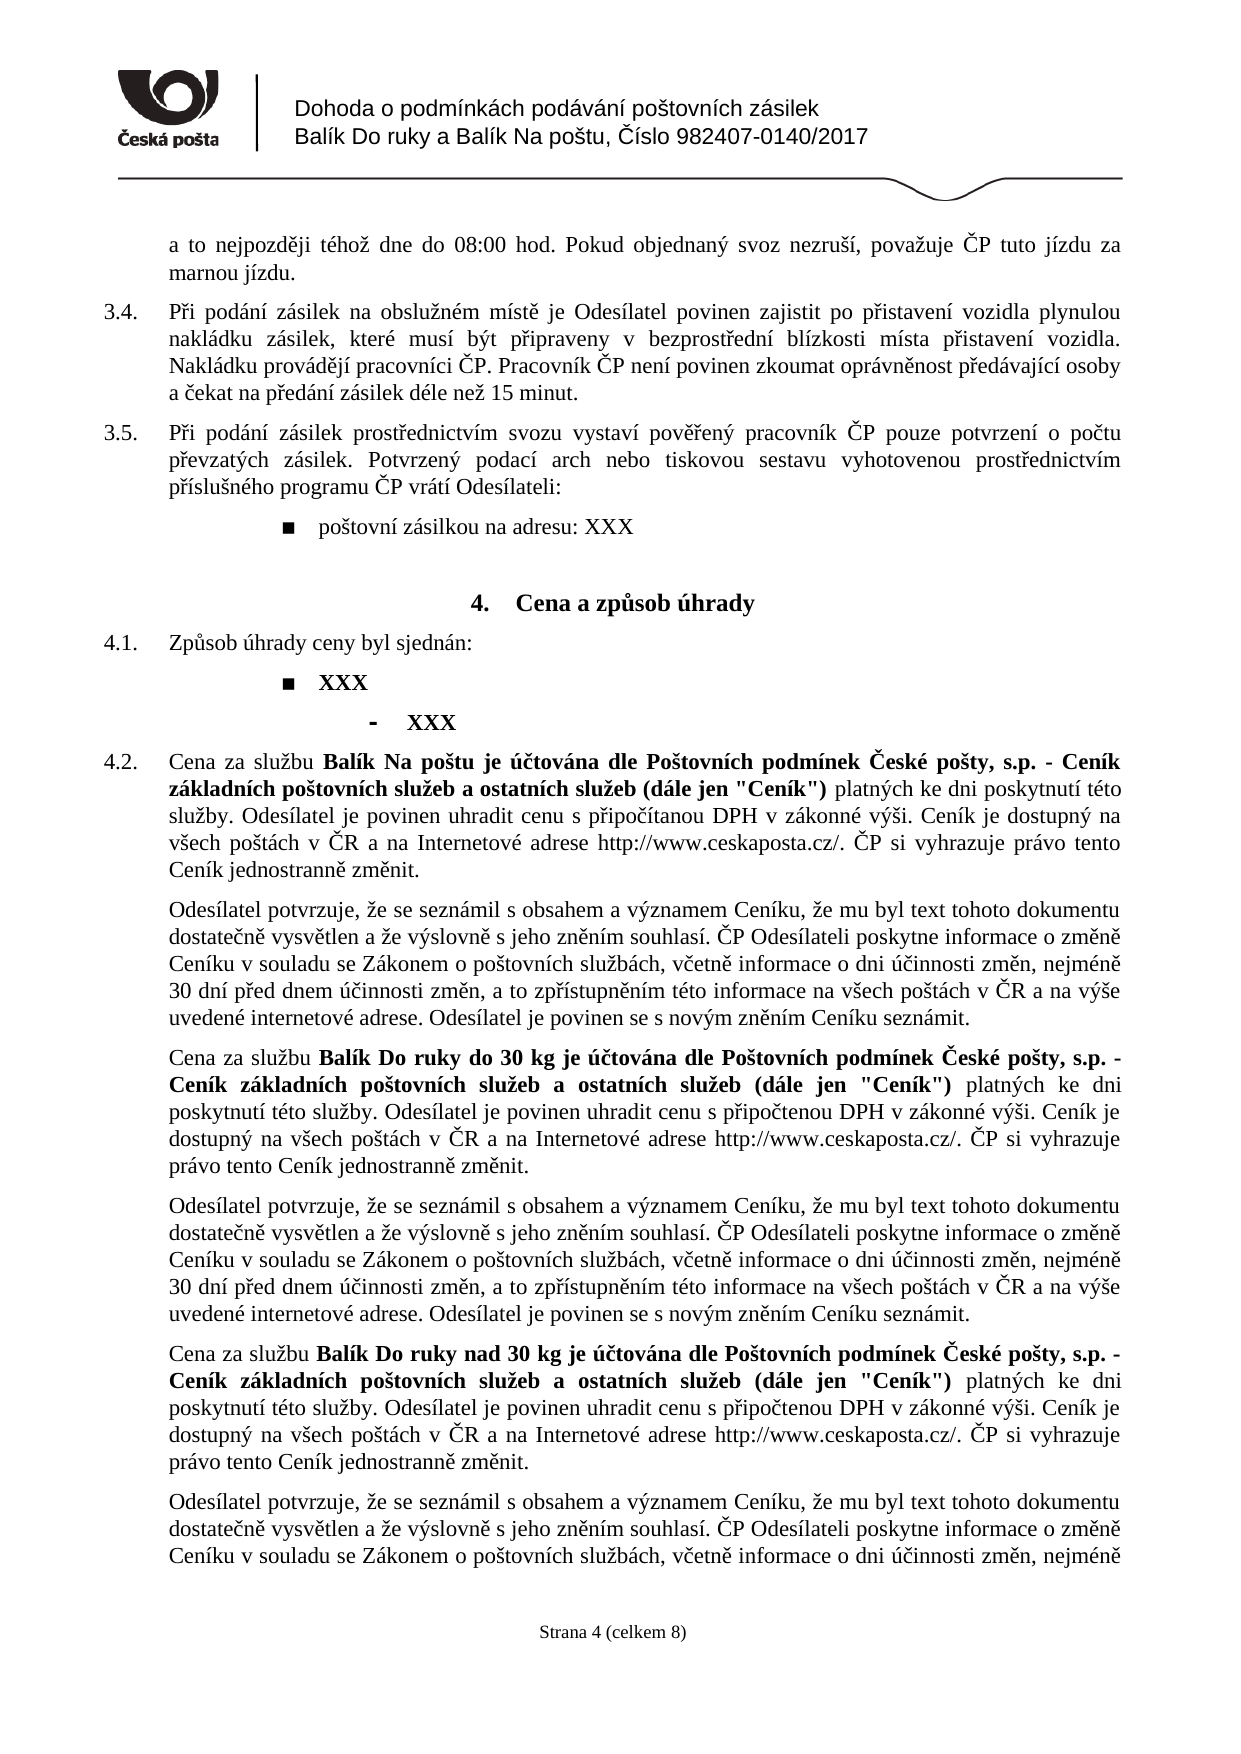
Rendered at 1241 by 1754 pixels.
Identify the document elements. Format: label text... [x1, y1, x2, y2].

list Při podání zásilek prostřednictvím svozu vystaví pověřený pracovník ČP pouze potvrzení o počtu převzatých zásilek. Potvrzený podací arch nebo tiskovou sestavu vyhotovenou prostřednictvím příslušného programu ČP vrátí Odesílateli: [103, 419, 1122, 500]
list Při podání zásilek na obslužném místě je Odesílatel povinen zajistit po přistavení vozidla plynulou nakládku zásilek, které musí být připraveny v bezprostřední blízkosti místa přistavení vozidla. Nakládku provádějí pracovníci ČP. Pracovník ČP není povinen zkoumat oprávněnost předávající osoby a čekat na předání zásilek déle než 15 minut. [103, 298, 1122, 406]
list Cena za službu Balík Na poštu je účtována dle Poštovních podmínek České pošty, s.p. - Ceník základních poštovních služeb a ostatních služeb (dále jen "Ceník") platných ke dni poskytnutí této služby. Odesílatel je povinen uhradit cenu s připočítanou DPH v zákonné výši. Ceník je dostupný na všech poštách v ČR a na Internetové adrese http://www.ceskaposta.cz/. ČP si vyhrazuje právo tento Ceník jednostranně změnit. [103, 748, 1122, 883]
list XXX [281, 669, 1122, 696]
list poštovní zásilkou na adresu: XXX [281, 512, 1122, 539]
list Způsob úhrady ceny byl sjednán: [103, 629, 1122, 656]
picture [118, 177, 1123, 201]
text Cena a způsob úhrady [103, 589, 1122, 617]
list Cena za službu Balík Do ruky do 30 kg je účtována dle Poštovních podmínek České pošty, s.p. - Ceník základních poštovních služeb a ostatních služeb (dále jen "Ceník") platných ke dni poskytnutí této služby. Odesílatel je povinen uhradit cenu s připočtenou DPH v zákonné výši. Ceník je dostupný na všech poštách v ČR a na Internetové adrese http://www.ceskaposta.cz/. ČP si vyhrazuje právo tento Ceník jednostranně změnit. [103, 1044, 1122, 1179]
picture [118, 70, 219, 148]
list Cena za službu Balík Do ruky nad 30 kg je účtována dle Poštovních podmínek České pošty, s.p. - Ceník základních poštovních služeb a ostatních služeb (dále jen "Ceník") platných ke dni poskytnutí této služby. Odesílatel je povinen uhradit cenu s připočtenou DPH v zákonné výši. Ceník je dostupný na všech poštách v ČR a na Internetové adrese http://www.ceskaposta.cz/. ČP si vyhrazuje právo tento Ceník jednostranně změnit. [103, 1339, 1122, 1475]
list XXX [369, 708, 1122, 735]
